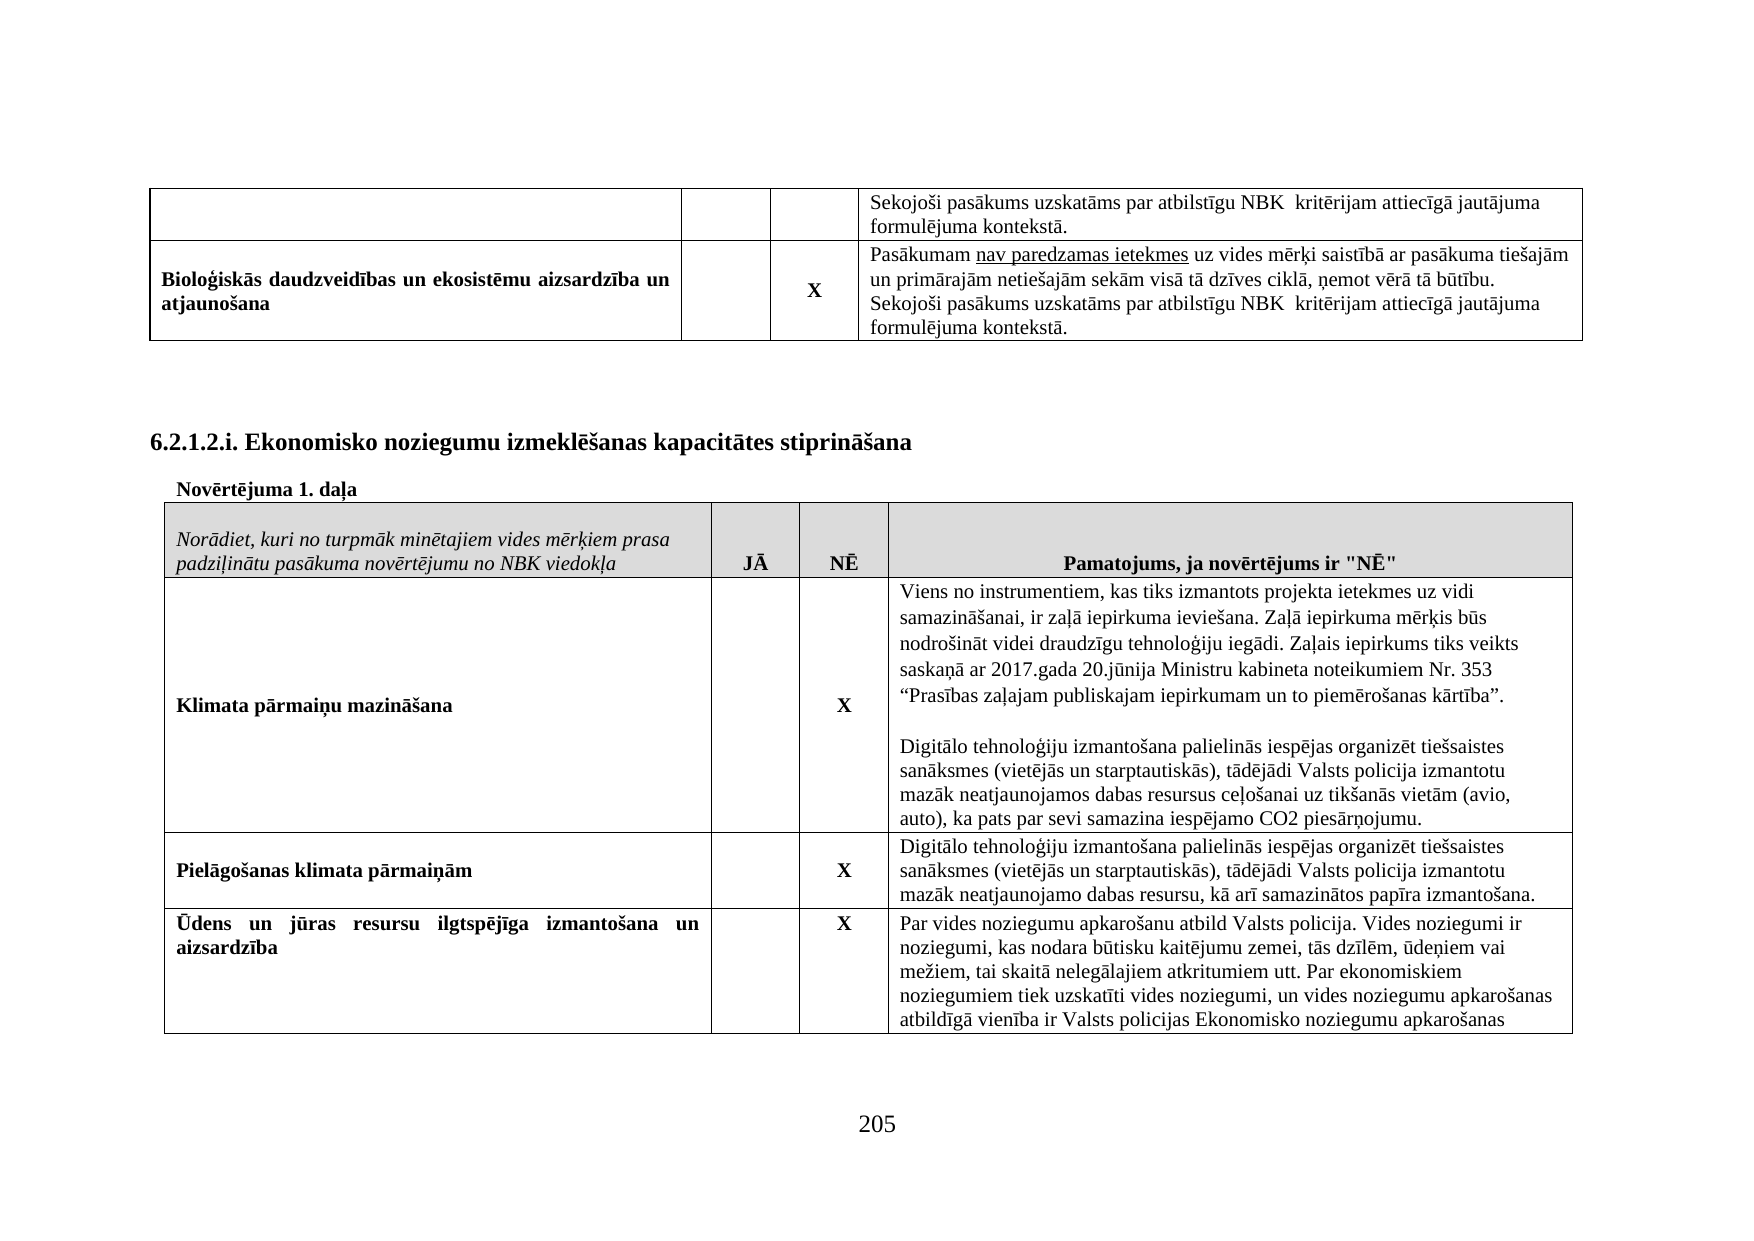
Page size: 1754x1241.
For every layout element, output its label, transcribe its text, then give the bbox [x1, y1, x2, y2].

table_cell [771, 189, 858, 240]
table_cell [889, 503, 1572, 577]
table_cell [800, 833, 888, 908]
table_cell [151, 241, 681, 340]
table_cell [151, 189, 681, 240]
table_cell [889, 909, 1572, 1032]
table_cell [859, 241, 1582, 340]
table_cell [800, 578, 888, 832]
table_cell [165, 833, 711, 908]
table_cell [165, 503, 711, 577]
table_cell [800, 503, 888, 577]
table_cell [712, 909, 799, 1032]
text 6.2.1.2.i. Ekonomisko noziegumu izmeklēšanas kapacitātes stiprināšana [150, 427, 1604, 456]
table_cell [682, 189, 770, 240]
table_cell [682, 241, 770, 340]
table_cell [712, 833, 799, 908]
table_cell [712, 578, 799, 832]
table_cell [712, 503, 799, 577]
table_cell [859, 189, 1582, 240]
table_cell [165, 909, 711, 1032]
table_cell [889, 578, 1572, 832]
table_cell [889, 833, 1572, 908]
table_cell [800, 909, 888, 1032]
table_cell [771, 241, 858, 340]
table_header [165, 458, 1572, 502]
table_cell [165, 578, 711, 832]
